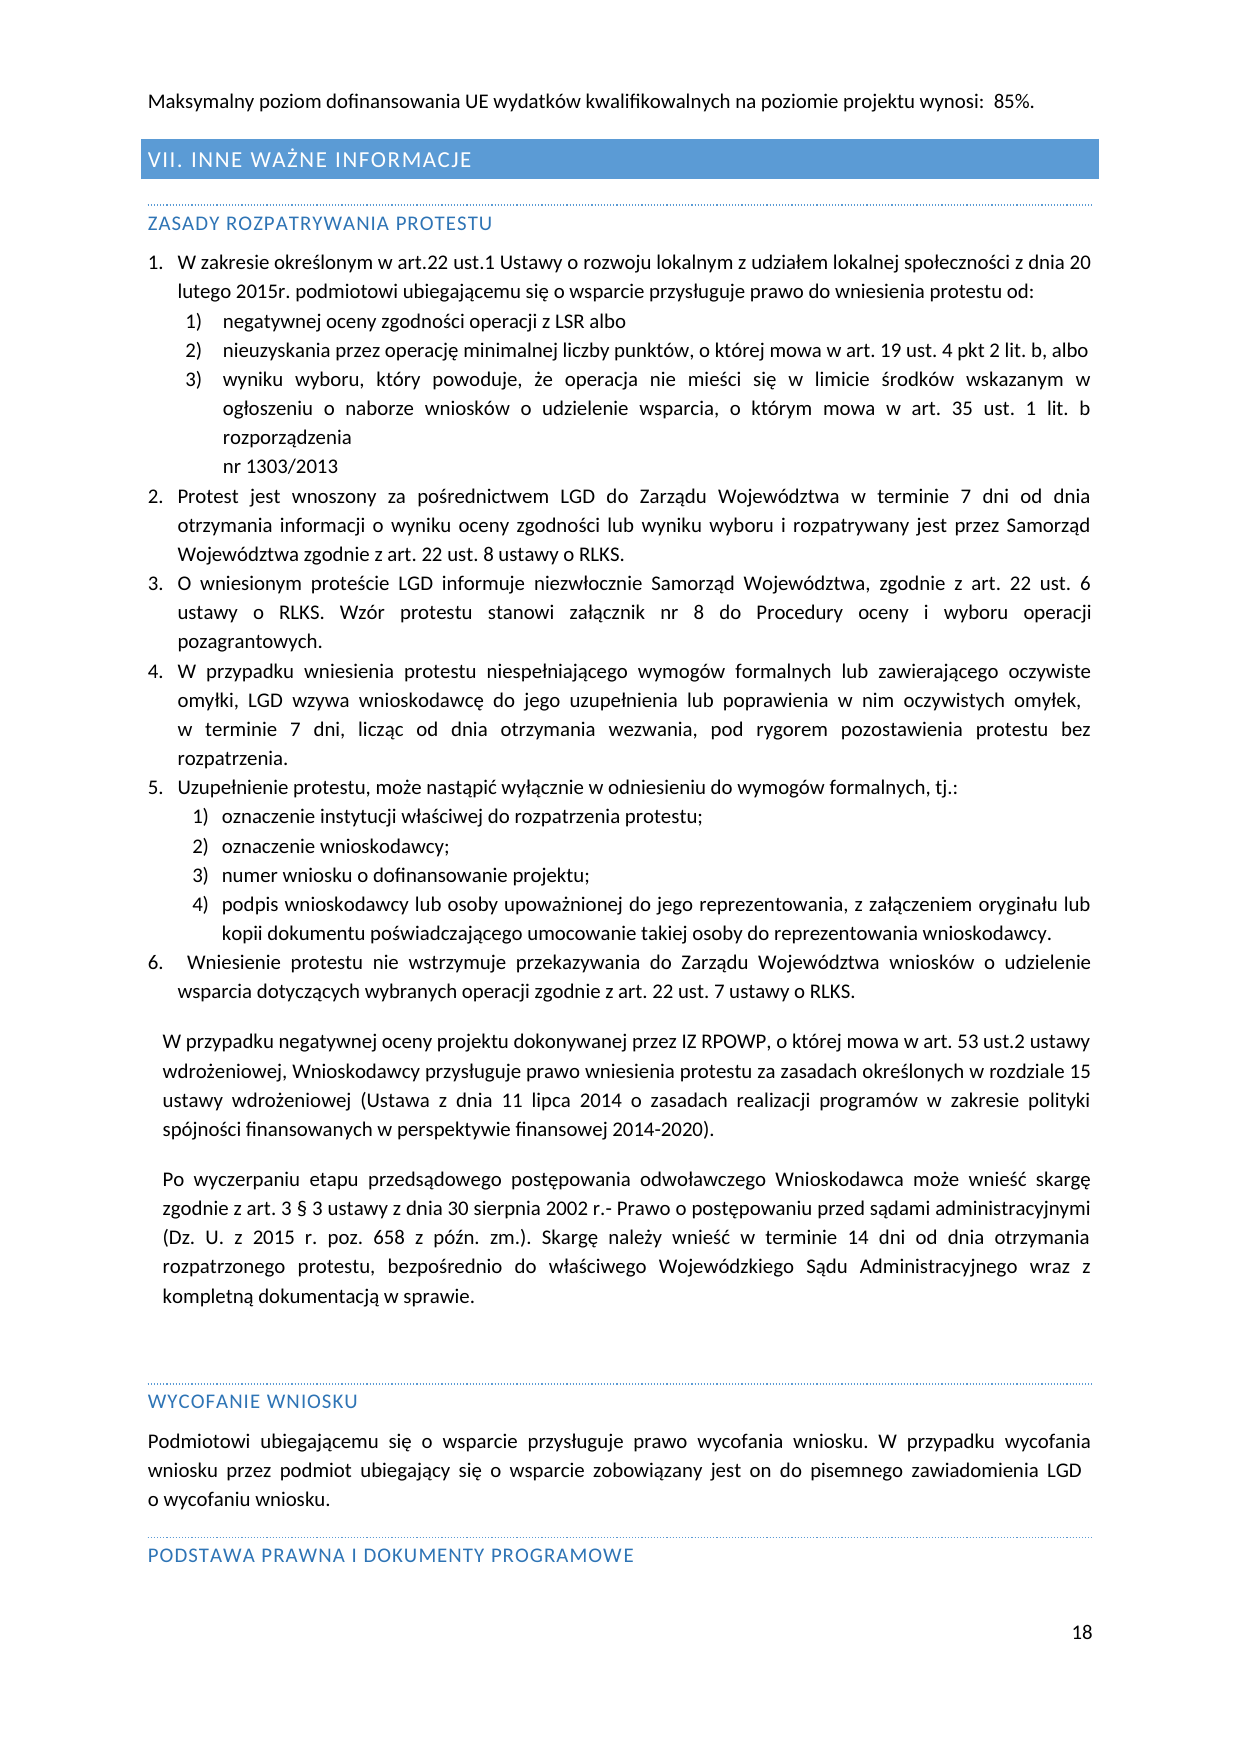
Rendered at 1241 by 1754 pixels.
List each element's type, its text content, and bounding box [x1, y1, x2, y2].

list podpis wnioskodawcy lub osoby upoważnionej do jego reprezentowania, z załączeniem oryginału lub kopii dokumentu poświadczającego umocowanie takiej osoby do reprezentowania wnioskodawcy. [192, 891, 1092, 946]
subtitle Zasady rozpatrywania protestu [148, 204, 1092, 235]
subtitle Wycofanie wniosku [148, 1383, 1092, 1414]
list oznaczenie wnioskodawcy; [192, 833, 1092, 858]
list Wniesienie protestu nie wstrzymuje przekazywania do Zarządu Województwa wniosków o udzielenie wsparcia dotyczących wybranych operacji zgodnie z art. 22 ust. 7 ustawy o RLKS. [148, 949, 1092, 1004]
subtitle Podstawa prawna i dokumenty programowe [148, 1536, 1092, 1568]
list nieuzyskania przez operację minimalnej liczby punktów, o której mowa w art. 19 ust. 4 pkt 2 lit. b, albo [185, 337, 1092, 362]
text Po wyczerpaniu etapu przedsądowego postępowania odwoławczego Wnioskodawca może wnieść skargę zgodnie z art. 3 § 3 ustawy z dnia 30 sierpnia 2002 r.- Prawo o postępowaniu przed sądami administracyjnymi (Dz. U. z 2015 r. poz. 658 z późn. zm.). Skargę należy wnieść w terminie 14 dni od dnia otrzymania rozpatrzonego protestu, bezpośrednio do właściwego Wojewódzkiego Sądu Administracyjnego wraz z kompletną dokumentacją w sprawie. [162, 1166, 1092, 1308]
list W przypadku wniesienia protestu niespełniającego wymogów formalnych lub zawierającego oczywiste omyłki, LGD wzywa wnioskodawcę do jego uzupełnienia lub poprawienia w nim oczywistych omyłek, w terminie 7 dni, licząc od dnia otrzymania wezwania, pod rygorem pozostawienia protestu bez rozpatrzenia. [148, 658, 1092, 771]
text Maksymalny poziom dofinansowania UE wydatków kwalifikowalnych na poziomie projektu wynosi: 85%. [148, 89, 1092, 114]
list wyniku wyboru, który powoduje, że operacja nie mieści się w limicie środków wskazanym w ogłoszeniu o naborze wniosków o udzielenie wsparcia, o którym mowa w art. 35 ust. 1 lit. b rozporządzenia nr 1303/2013 [185, 366, 1092, 479]
subtitle VII. Inne ważne informacje [148, 145, 1092, 173]
text W przypadku negatywnej oceny projektu dokonywanej przez IZ RPOWP, o której mowa w art. 53 ust.2 ustawy wdrożeniowej, Wnioskodawcy przysługuje prawo wniesienia protestu za zasadach określonych w rozdziale 15 ustawy wdrożeniowej (Ustawa z dnia 11 lipca 2014 o zasadach realizacji programów w zakresie polityki spójności finansowanych w perspektywie finansowej 2014-2020). [162, 1029, 1092, 1142]
list Uzupełnienie protestu, może nastąpić wyłącznie w odniesieniu do wymogów formalnych, tj.: [148, 774, 1092, 800]
list negatywnej oceny zgodności operacji z LSR albo [185, 308, 1092, 333]
list numer wniosku o dofinansowanie projektu; [192, 862, 1092, 887]
list oznaczenie instytucji właściwej do rozpatrzenia protestu; [192, 804, 1092, 829]
list W zakresie określonym w art.22 ust.1 Ustawy o rozwoju lokalnym z udziałem lokalnej społeczności z dnia 20 lutego 2015r. podmiotowi ubiegającemu się o wsparcie przysługuje prawo do wniesienia protestu od: [148, 249, 1092, 304]
list O wniesionym proteście LGD informuje niezwłocznie Samorząd Województwa, zgodnie z art. 22 ust. 6 ustawy o RLKS. Wzór protestu stanowi załącznik nr 8 do Procedury oceny i wyboru operacji pozagrantowych. [148, 570, 1092, 654]
list Protest jest wnoszony za pośrednictwem LGD do Zarządu Województwa w terminie 7 dni od dnia otrzymania informacji o wyniku oceny zgodności lub wyniku wyboru i rozpatrywany jest przez Samorząd Województwa zgodnie z art. 22 ust. 8 ustawy o RLKS. [148, 483, 1092, 567]
text Podmiotowi ubiegającemu się o wsparcie przysługuje prawo wycofania wniosku. W przypadku wycofania wniosku przez podmiot ubiegający się o wsparcie zobowiązany jest on do pisemnego zawiadomienia LGD o wycofaniu wniosku. [148, 1428, 1092, 1512]
